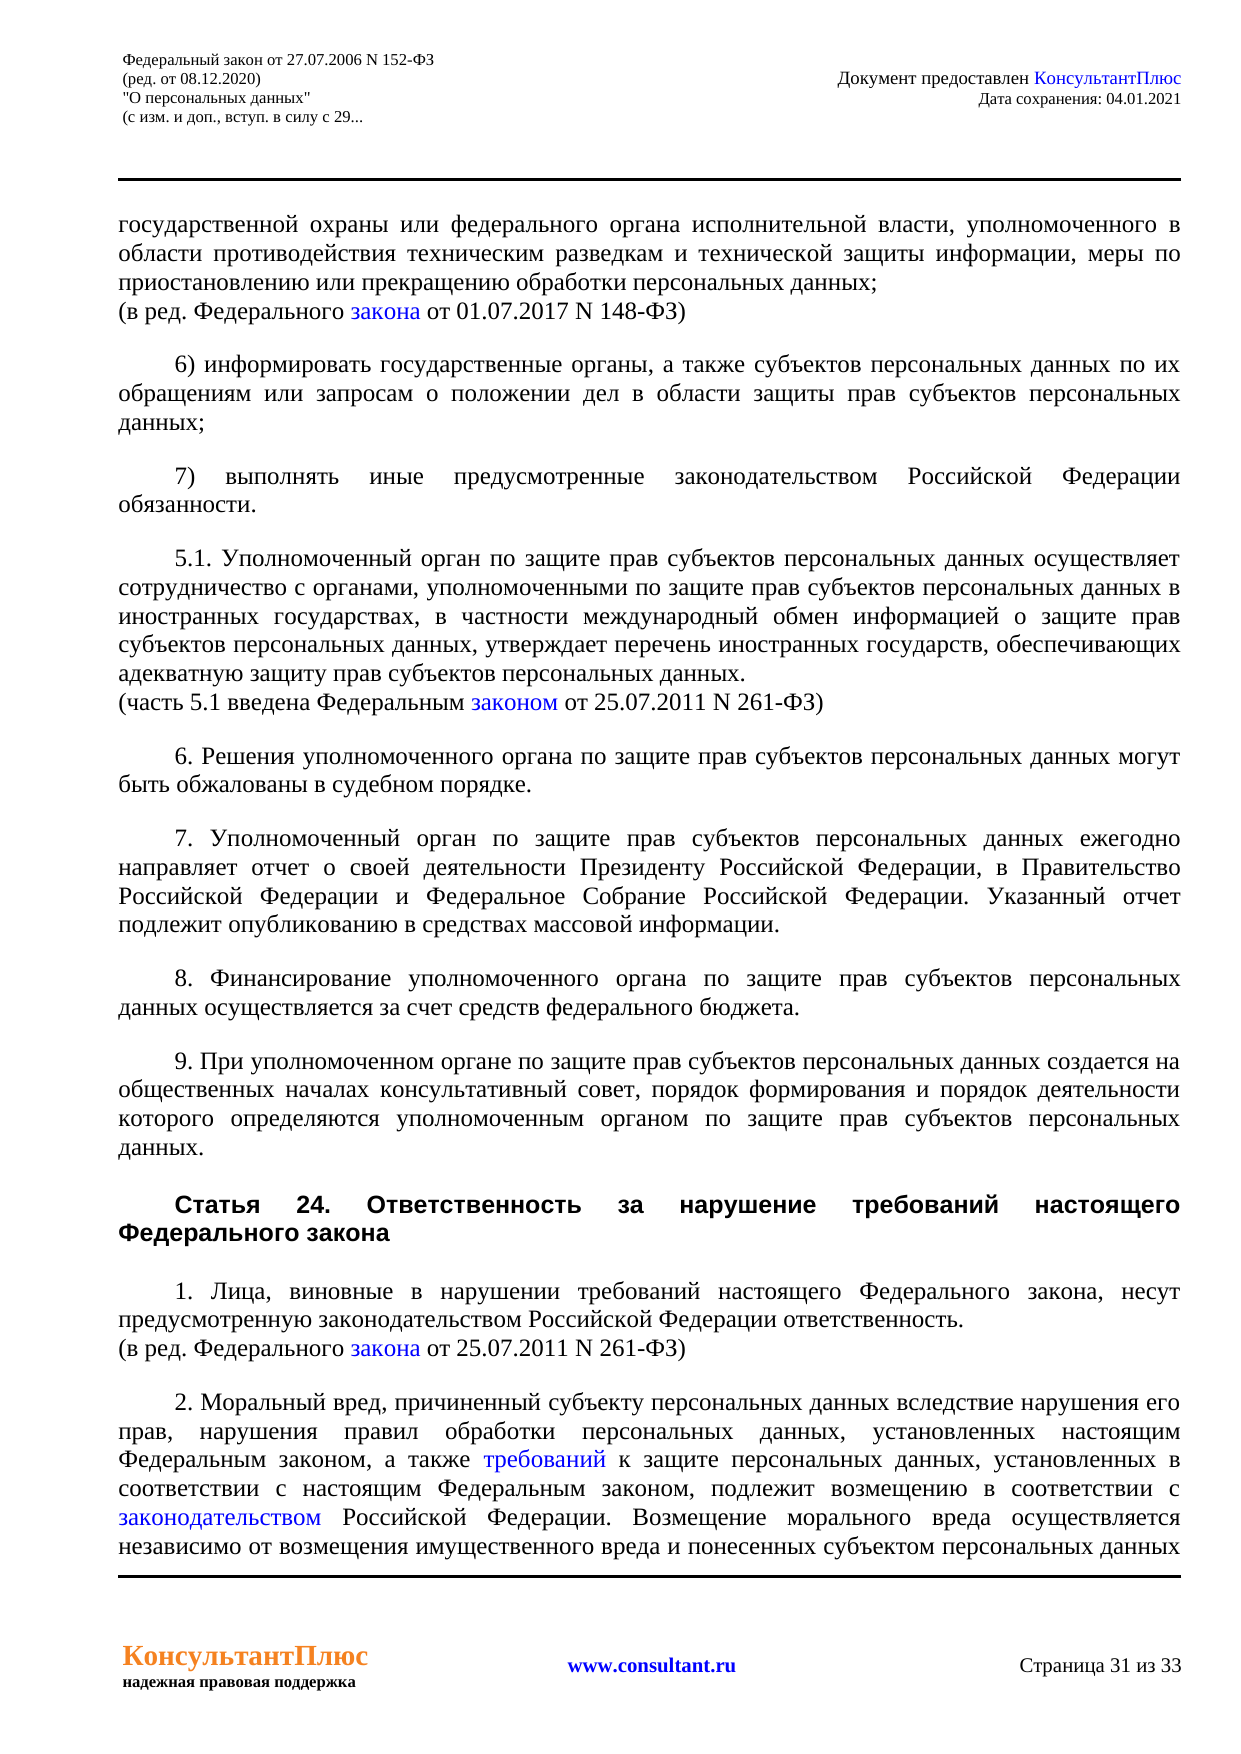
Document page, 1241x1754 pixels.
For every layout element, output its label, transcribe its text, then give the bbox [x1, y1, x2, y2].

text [118, 1387, 1181, 1559]
text 6. Решения уполномоченного органа по защите прав субъектов персональных данных могут быть обжалованы в судебном порядке. [118, 741, 1181, 798]
text 1. Лица, виновные в нарушении требований настоящего Федерального закона, несут предусмотренную законодательством Российской Федерации ответственность. [118, 1276, 1181, 1333]
title Статья 24. Ответственность за нарушение требований настоящего Федерального закона [118, 1189, 1181, 1247]
text 9. При уполномоченном органе по защите прав субъектов персональных данных создается на общественных началах консультативный совет, порядок формирования и порядок деятельности которого определяются уполномоченным органом по защите прав субъектов персональных данных. [118, 1046, 1181, 1161]
text 5.1. Уполномоченный орган по защите прав субъектов персональных данных осуществляет сотрудничество с органами, уполномоченными по защите прав субъектов персональных данных в иностранных государствах, в частности международный обмен информацией о защите прав субъектов персональных данных, утверждает перечень иностранных государств, обеспечивающих адекватную защиту прав субъектов персональных данных. [118, 543, 1181, 687]
text 6) информировать государственные органы, а также субъектов персональных данных по их обращениям или запросам о положении дел в области защиты прав субъектов персональных данных; [118, 349, 1181, 436]
text (в ред. Федерального закона от 25.07.2011 N 261-ФЗ) [118, 1333, 1181, 1362]
text (часть 5.1 введена Федеральным законом от 25.07.2011 N 261-ФЗ) [118, 687, 1181, 716]
text (в ред. Федерального закона от 01.07.2017 N 148-ФЗ) [118, 296, 1181, 324]
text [118, 209, 1181, 296]
text 8. Финансирование уполномоченного органа по защите прав субъектов персональных данных осуществляется за счет средств федерального бюджета. [118, 963, 1181, 1021]
text 7) выполнять иные предусмотренные законодательством Российской Федерации обязанности. [118, 461, 1181, 518]
text 7. Уполномоченный орган по защите прав субъектов персональных данных ежегодно направляет отчет о своей деятельности Президенту Российской Федерации, в Правительство Российской Федерации и Федеральное Собрание Российской Федерации. Указанный отчет подлежит опубликованию в средствах массовой информации. [118, 823, 1181, 938]
